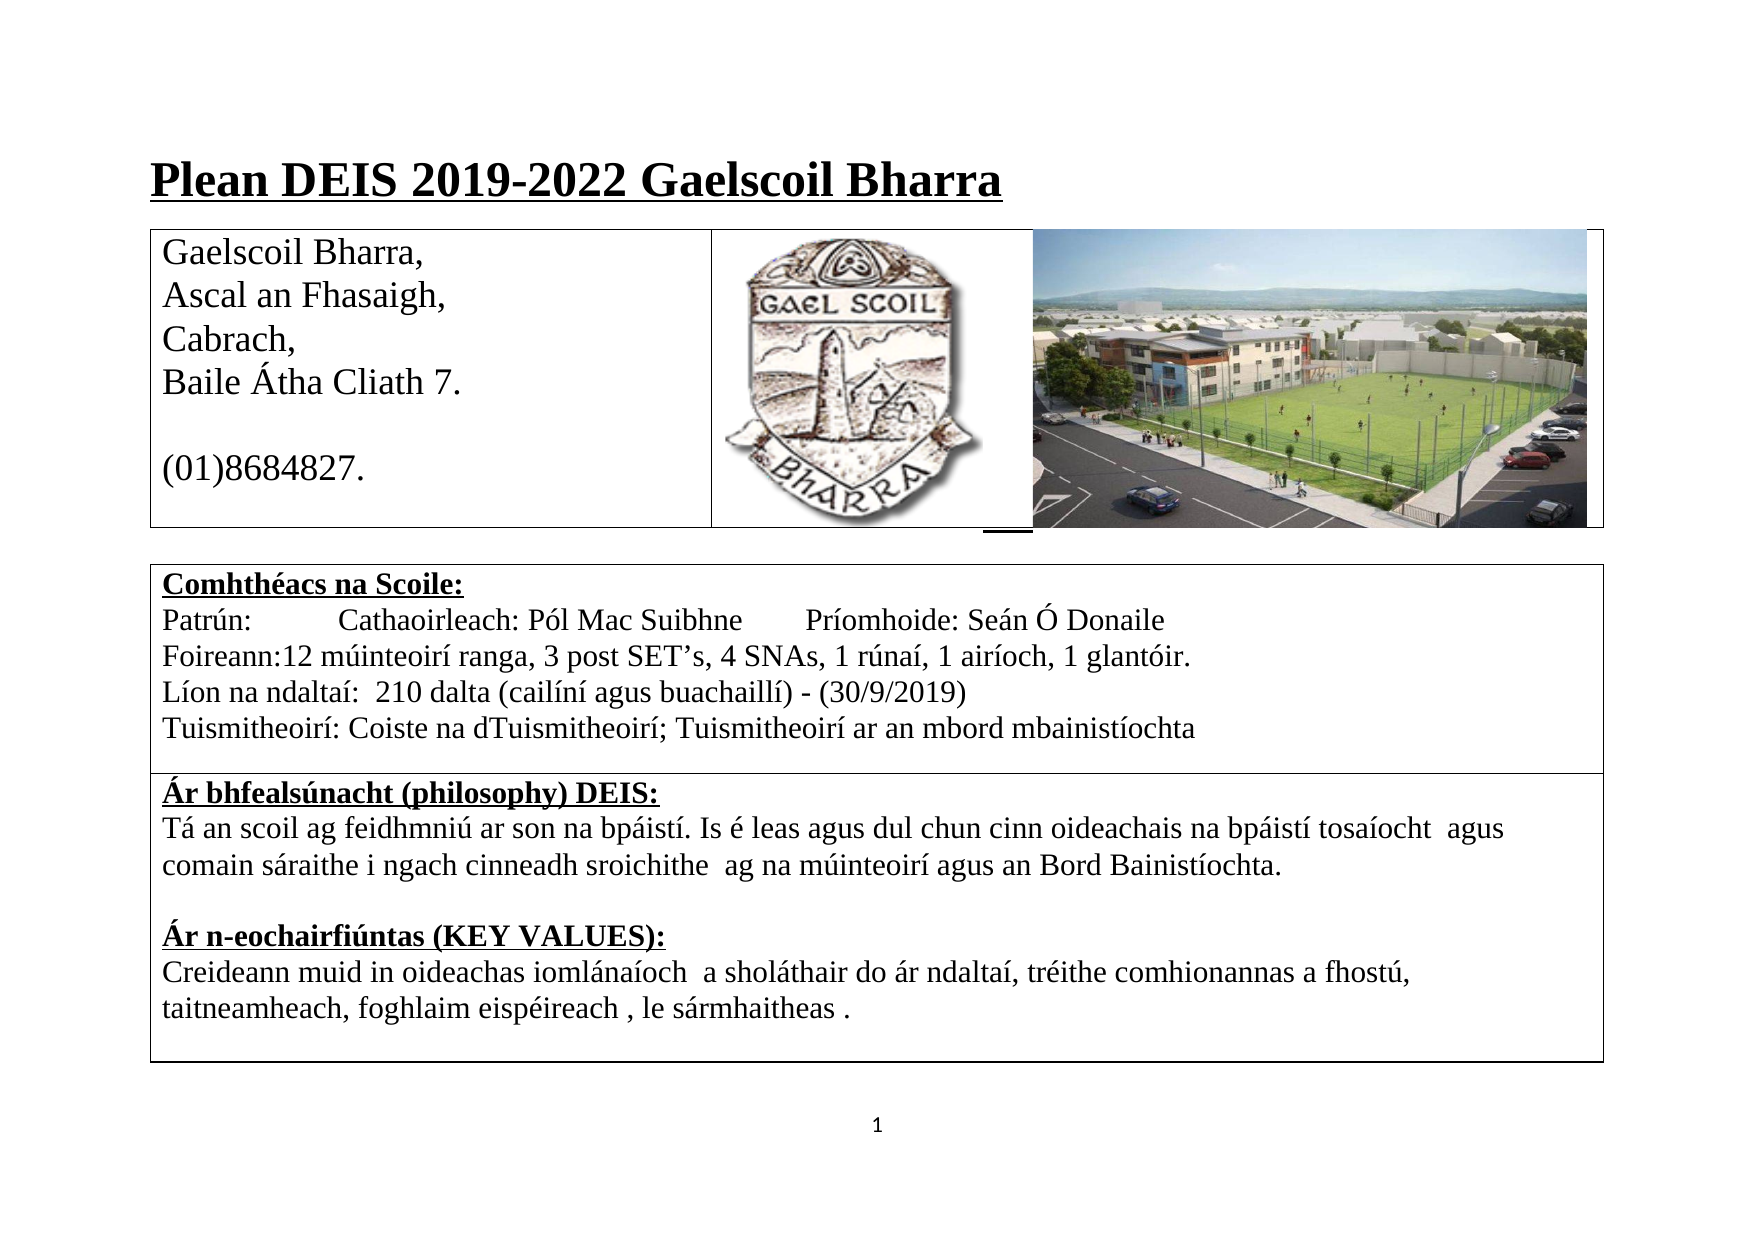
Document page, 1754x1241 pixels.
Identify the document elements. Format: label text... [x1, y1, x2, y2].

text Plean DEIS 2019-2022 Gaelscoil Bharra [150, 150, 1604, 207]
picture [1032, 229, 1587, 528]
table_header Comhthéacs na Scoile: Patrún: Cathaoirleach: Pól Mac Suibhne Príomhoide: Seán Ó Donaile Foireann:12 múinteoirí ranga, 3 post SET’s, 4 SNAs, 1 rúnaí, 1 airíoch, 1 glantóir. Líon na ndaltaí: 210 dalta (cailíní agus buachaillí) - (30/9/2019) Tuismitheoirí: Coiste na dTuismitheoirí; Tuismitheoirí ar an mbord mbainistíochta [151, 565, 1603, 773]
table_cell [151, 774, 1603, 1061]
table_header [712, 230, 1032, 527]
table_header [1587, 230, 1603, 527]
table_header Gaelscoil Bharra, Ascal an Fhasaigh, Cabrach, Baile Átha Cliath 7. (01)8684827. [151, 230, 711, 527]
picture [722, 236, 983, 528]
